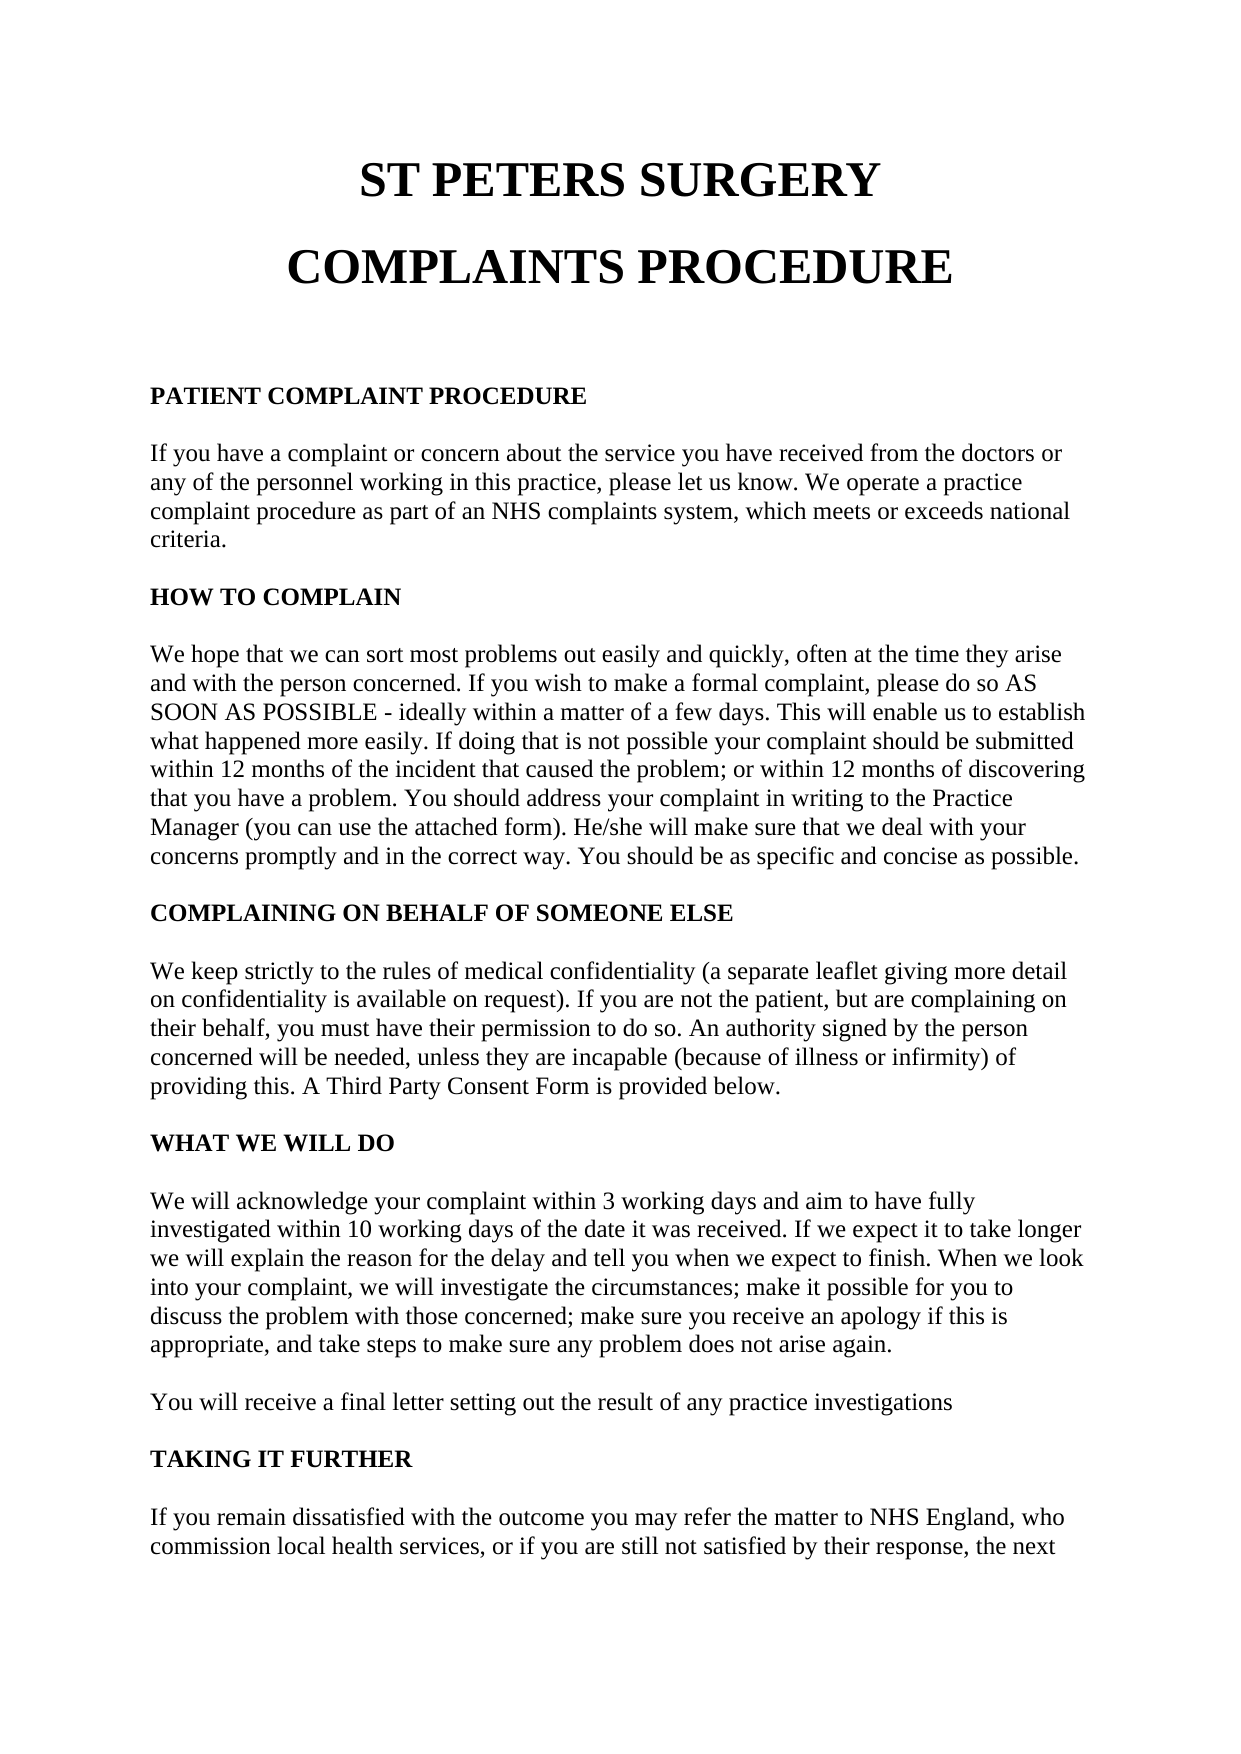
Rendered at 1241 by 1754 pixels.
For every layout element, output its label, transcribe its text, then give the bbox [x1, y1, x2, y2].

text PATIENT COMPLAINT PROCEDURE [150, 381, 1090, 409]
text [150, 1502, 1090, 1559]
text HOW TO COMPLAIN [150, 582, 1090, 611]
text WHAT WE WILL DO [150, 1128, 1090, 1157]
text You will receive a final letter setting out the result of any practice investigations [150, 1387, 1090, 1416]
text We keep strictly to the rules of medical confidentiality (a separate leaflet giving more detail on confidentiality is available on request). If you are not the patient, but are complaining on their behalf, you must have their permission to do so. An authority signed by the person concerned will be needed, unless they are incapable (because of illness or infirmity) of providing this. A Third Party Consent Form is provided below. [150, 956, 1090, 1099]
text We hope that we can sort most problems out easily and quickly, often at the time they arise and with the person concerned. If you wish to make a formal complaint, please do so AS SOON AS POSSIBLE - ideally within a matter of a few days. This will enable us to establish what happened more easily. If doing that is not possible your complaint should be submitted within 12 months of the incident that caused the problem; or within 12 months of discovering that you have a problem. You should address your complaint in writing to the Practice Manager (you can use the attached form). He/she will make sure that we deal with your concerns promptly and in the correct way. You should be as specific and concise as possible. [150, 639, 1090, 869]
subtitle ST PETERS SURGERY [150, 150, 1090, 207]
text COMPLAINING ON BEHALF OF SOMEONE ELSE [150, 898, 1090, 927]
text If you have a complaint or concern about the service you have received from the doctors or any of the personnel working in this practice, please let us know. We operate a practice complaint procedure as part of an NHS complaints system, which meets or exceeds national criteria. [150, 438, 1090, 553]
text TAKING IT FURTHER [150, 1444, 1090, 1473]
text We will acknowledge your complaint within 3 working days and aim to have fully investigated within 10 working days of the date it was received. If we expect it to take longer we will explain the reason for the delay and tell you when we expect to finish. When we look into your complaint, we will investigate the circumstances; make it possible for you to discuss the problem with those concerned; make sure you receive an apology if this is appropriate, and take steps to make sure any problem does not arise again. [150, 1186, 1090, 1358]
subtitle COMPLAINTS PROCEDURE [150, 237, 1090, 294]
